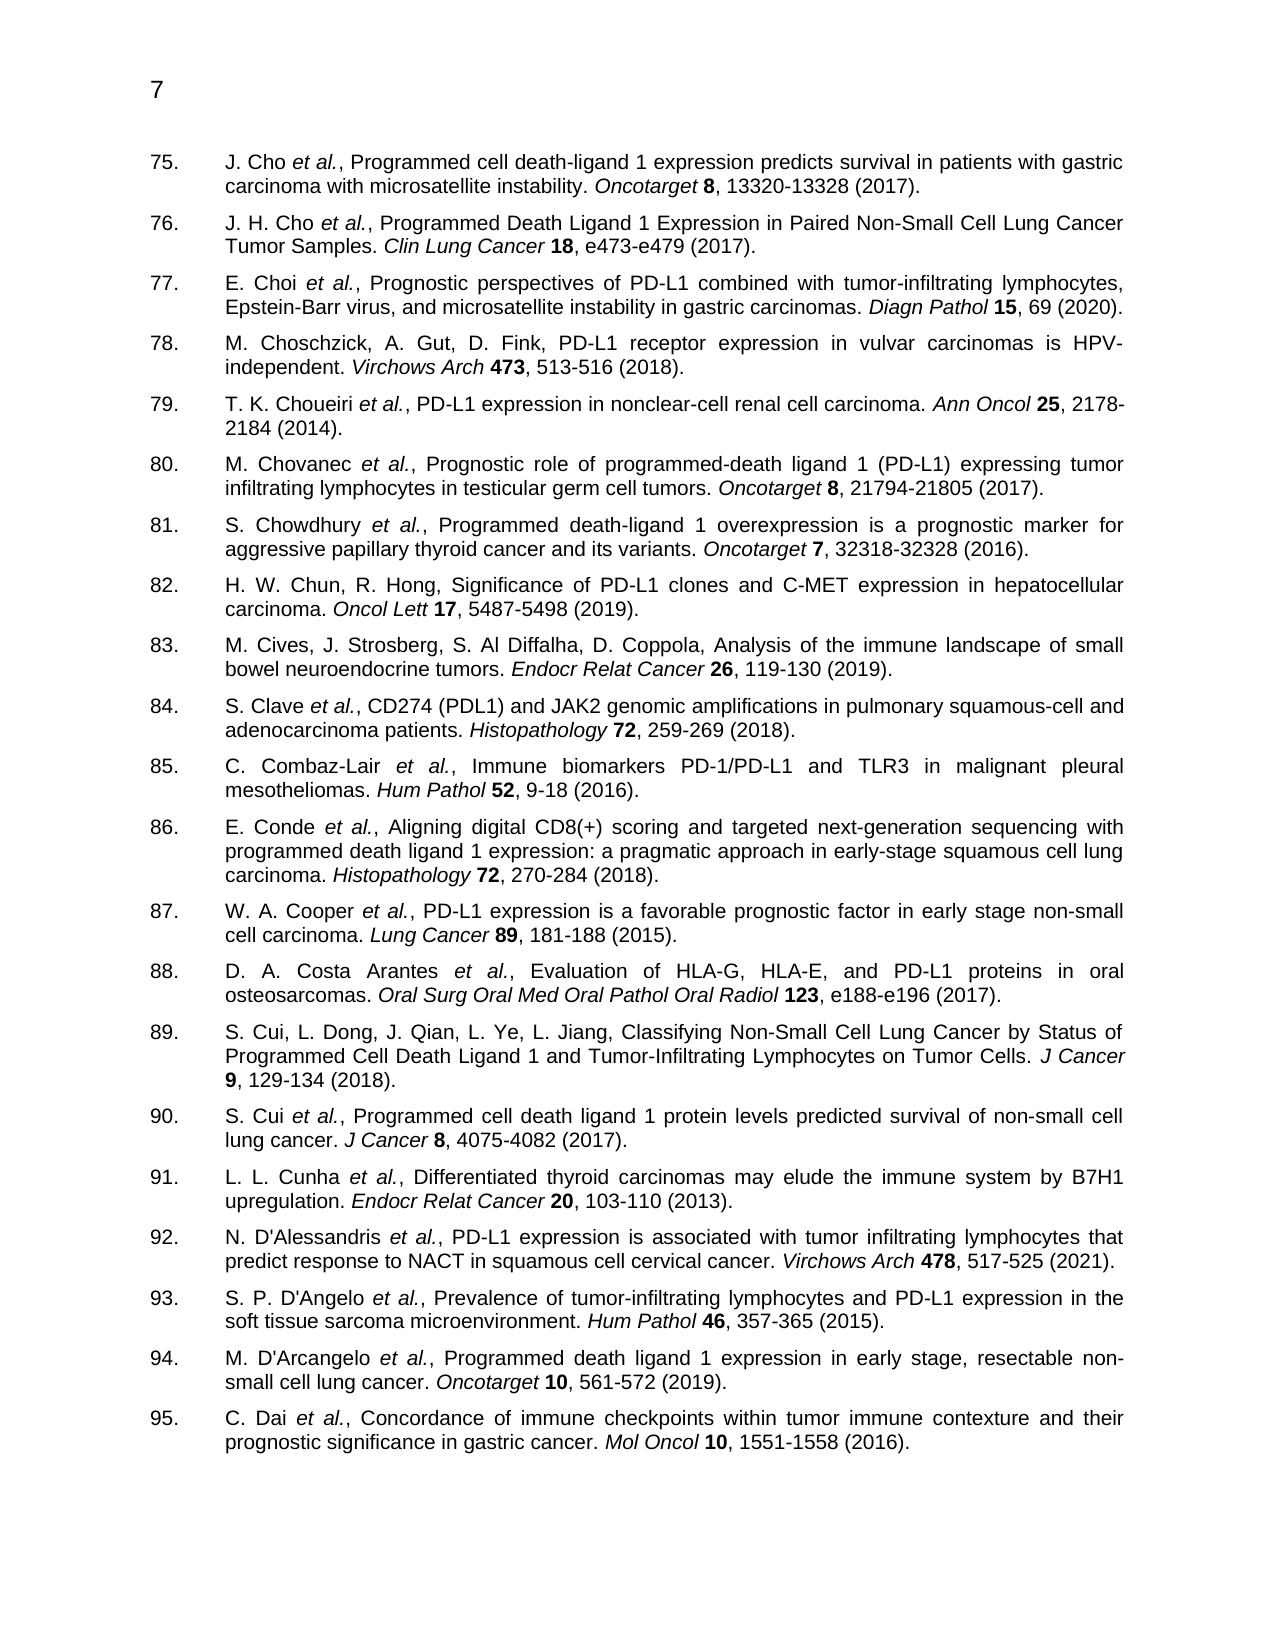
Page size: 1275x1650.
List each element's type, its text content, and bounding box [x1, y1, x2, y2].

text 76. J. H. Cho et al., Programmed Death Ligand 1 Expression in Paired Non-Small Cell Lung Cancer Tumor Samples. Clin Lung Cancer 18, e473-e479 (2017). [150, 210, 1125, 258]
text 92. N. D'Alessandris et al., PD-L1 expression is associated with tumor infiltrating lymphocytes that predict response to NACT in squamous cell cervical cancer. Virchows Arch 478, 517-525 (2021). [150, 1225, 1125, 1273]
text 77. E. Choi et al., Prognostic perspectives of PD-L1 combined with tumor-infiltrating lymphocytes, Epstein-Barr virus, and microsatellite instability in gastric carcinomas. Diagn Pathol 15, 69 (2020). [150, 271, 1125, 319]
text 91. L. L. Cunha et al., Differentiated thyroid carcinomas may elude the immune system by B7H1 upregulation. Endocr Relat Cancer 20, 103-110 (2013). [150, 1164, 1125, 1212]
text 78. M. Choschzick, A. Gut, D. Fink, PD-L1 receptor expression in vulvar carcinomas is HPV-independent. Virchows Arch 473, 513-516 (2018). [150, 331, 1125, 379]
text 85. C. Combaz-Lair et al., Immune biomarkers PD-1/PD-L1 and TLR3 in malignant pleural mesotheliomas. Hum Pathol 52, 9-18 (2016). [150, 754, 1125, 802]
text 95. C. Dai et al., Concordance of immune checkpoints within tumor immune contexture and their prognostic significance in gastric cancer. Mol Oncol 10, 1551-1558 (2016). [150, 1406, 1125, 1454]
text 79. T. K. Choueiri et al., PD-L1 expression in nonclear-cell renal cell carcinoma. Ann Oncol 25, 2178-2184 (2014). [150, 392, 1125, 439]
text 94. M. D'Arcangelo et al., Programmed death ligand 1 expression in early stage, resectable non-small cell lung cancer. Oncotarget 10, 561-572 (2019). [150, 1346, 1125, 1394]
text 86. E. Conde et al., Aligning digital CD8(+) scoring and targeted next-generation sequencing with programmed death ligand 1 expression: a pragmatic approach in early-stage squamous cell lung carcinoma. Histopathology 72, 270-284 (2018). [150, 814, 1125, 886]
text 75. J. Cho et al., Programmed cell death-ligand 1 expression predicts survival in patients with gastric carcinoma with microsatellite instability. Oncotarget 8, 13320-13328 (2017). [150, 150, 1125, 198]
text 89. S. Cui, L. Dong, J. Qian, L. Ye, L. Jiang, Classifying Non-Small Cell Lung Cancer by Status of Programmed Cell Death Ligand 1 and Tumor-Infiltrating Lymphocytes on Tumor Cells. J Cancer 9, 129-134 (2018). [150, 1020, 1125, 1092]
text 88. D. A. Costa Arantes et al., Evaluation of HLA-G, HLA-E, and PD-L1 proteins in oral osteosarcomas. Oral Surg Oral Med Oral Pathol Oral Radiol 123, e188-e196 (2017). [150, 959, 1125, 1007]
text 93. S. P. D'Angelo et al., Prevalence of tumor-infiltrating lymphocytes and PD-L1 expression in the soft tissue sarcoma microenvironment. Hum Pathol 46, 357-365 (2015). [150, 1285, 1125, 1333]
text 82. H. W. Chun, R. Hong, Significance of PD-L1 clones and C-MET expression in hepatocellular carcinoma. Oncol Lett 17, 5487-5498 (2019). [150, 573, 1125, 621]
text 84. S. Clave et al., CD274 (PDL1) and JAK2 genomic amplifications in pulmonary squamous-cell and adenocarcinoma patients. Histopathology 72, 259-269 (2018). [150, 694, 1125, 742]
text 83. M. Cives, J. Strosberg, S. Al Diffalha, D. Coppola, Analysis of the immune landscape of small bowel neuroendocrine tumors. Endocr Relat Cancer 26, 119-130 (2019). [150, 633, 1125, 681]
text 87. W. A. Cooper et al., PD-L1 expression is a favorable prognostic factor in early stage non-small cell carcinoma. Lung Cancer 89, 181-188 (2015). [150, 899, 1125, 947]
text 90. S. Cui et al., Programmed cell death ligand 1 protein levels predicted survival of non-small cell lung cancer. J Cancer 8, 4075-4082 (2017). [150, 1104, 1125, 1152]
text 81. S. Chowdhury et al., Programmed death-ligand 1 overexpression is a prognostic marker for aggressive papillary thyroid cancer and its variants. Oncotarget 7, 32318-32328 (2016). [150, 512, 1125, 560]
text 80. M. Chovanec et al., Prognostic role of programmed-death ligand 1 (PD-L1) expressing tumor infiltrating lymphocytes in testicular germ cell tumors. Oncotarget 8, 21794-21805 (2017). [150, 452, 1125, 500]
